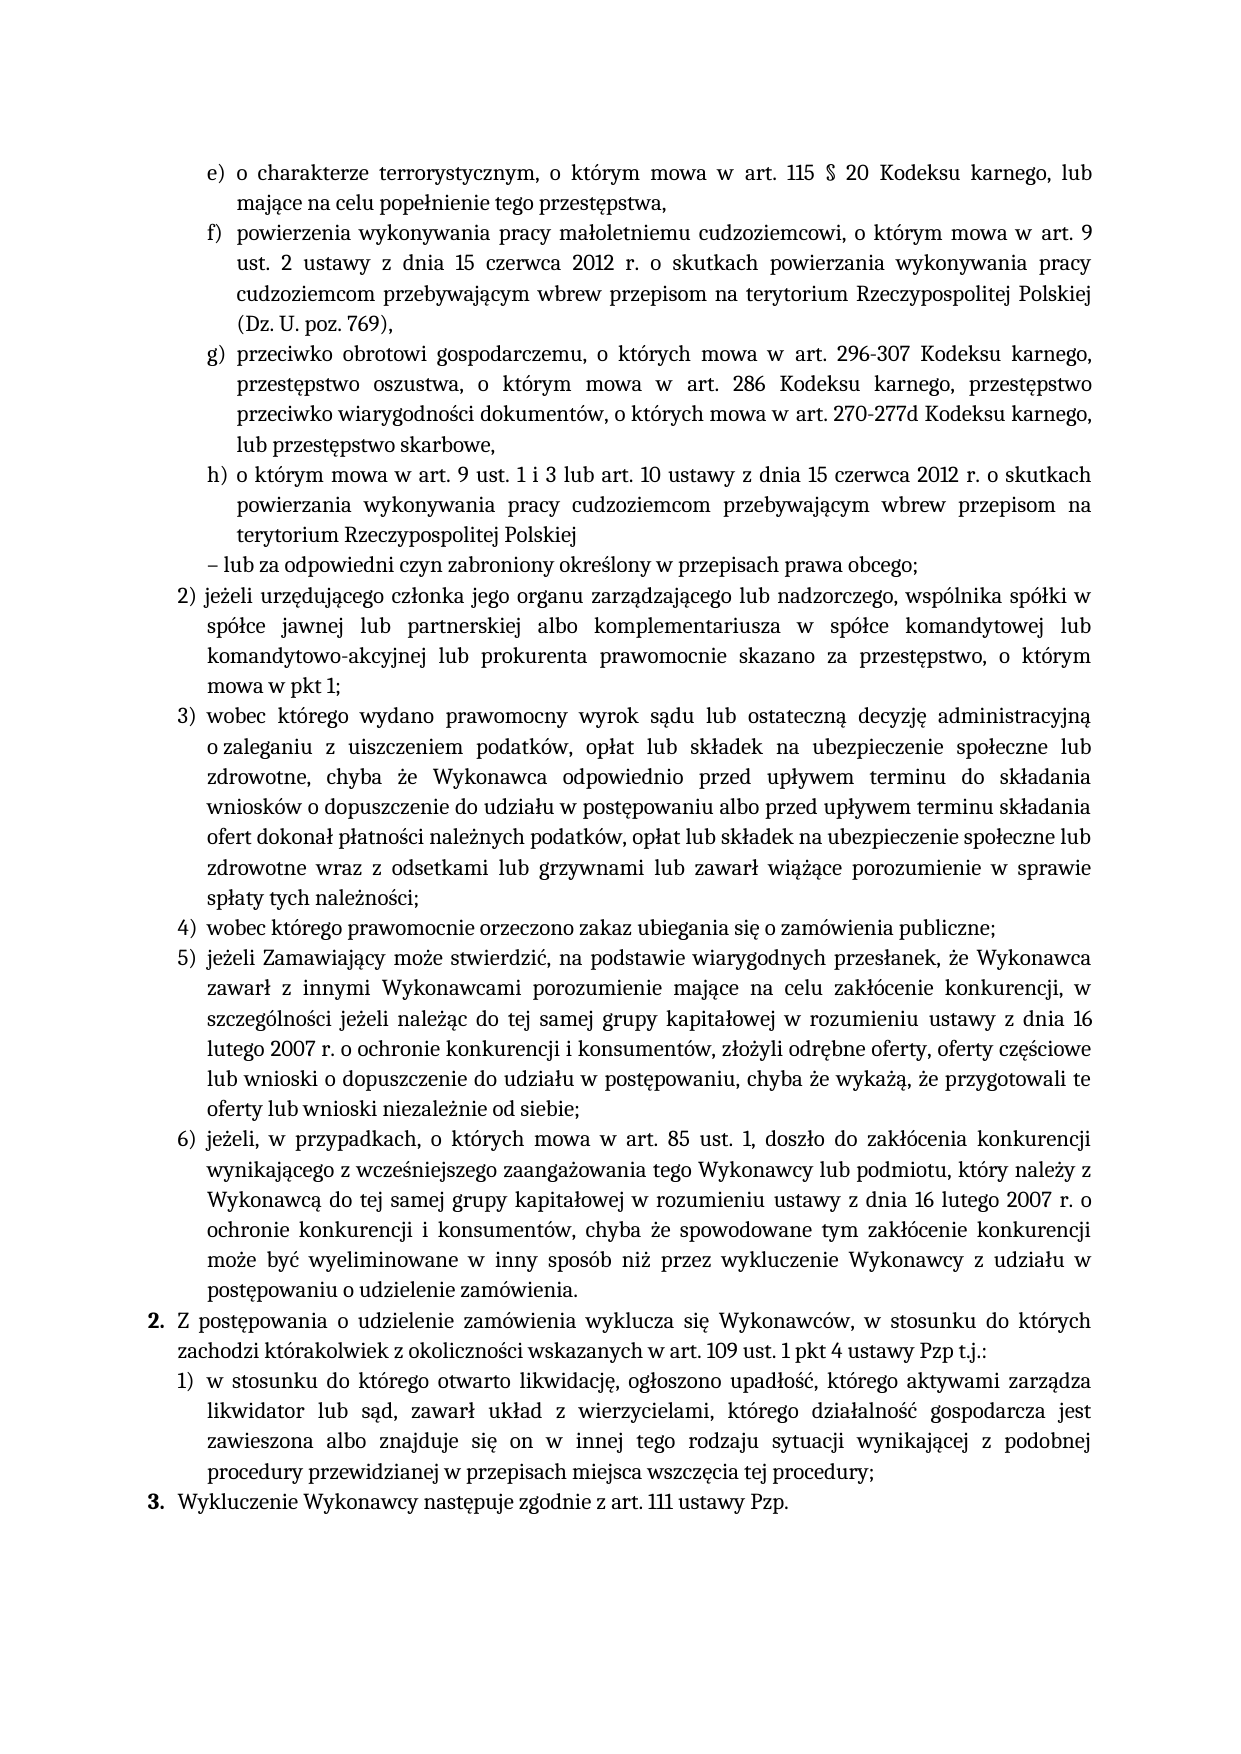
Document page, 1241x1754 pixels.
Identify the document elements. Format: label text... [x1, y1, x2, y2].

text 3) wobec którego wydano prawomocny wyrok sądu lub ostateczną decyzję administracyjną o zaleganiu z uiszczeniem podatków, opłat lub składek na ubezpieczenie społeczne lub zdrowotne, chyba że Wykonawca odpowiednio przed upływem terminu do składania wniosków o dopuszczenie do udziału w postępowaniu albo przed upływem terminu składania ofert dokonał płatności należnych podatków, opłat lub składek na ubezpieczenie społeczne lub zdrowotne wraz z odsetkami lub grzywnami lub zawarł wiążące porozumienie w sprawie spłaty tych należności; [177, 703, 1092, 911]
text 6) jeżeli, w przypadkach, o których mowa w art. 85 ust. 1, doszło do zakłócenia konkurencji wynikającego z wcześniejszego zaangażowania tego Wykonawcy lub podmiotu, który należy z Wykonawcą do tej samej grupy kapitałowej w rozumieniu ustawy z dnia 16 lutego 2007 r. o ochronie konkurencji i konsumentów, chyba że spowodowane tym zakłócenie konkurencji może być wyeliminowane w inny sposób niż przez wykluczenie Wykonawcy z udziału w postępowaniu o udzielenie zamówienia. [177, 1126, 1092, 1303]
text 1) w stosunku do którego otwarto likwidację, ogłoszono upadłość, którego aktywami zarządza likwidator lub sąd, zawarł układ z wierzycielami, którego działalność gospodarcza jest zawieszona albo znajduje się on w innej tego rodzaju sytuacji wynikającej z podobnej procedury przewidzianej w przepisach miejsca wszczęcia tej procedury; [177, 1368, 1092, 1485]
text e) o charakterze terrorystycznym, o którym mowa w art. 115 § 20 Kodeksu karnego, lub mające na celu popełnienie tego przestępstwa, [207, 159, 1092, 216]
text – lub za odpowiedni czyn zabroniony określony w przepisach prawa obcego; [207, 552, 1092, 578]
text 2) jeżeli urzędującego członka jego organu zarządzającego lub nadzorczego, wspólnika spółki w spółce jawnej lub partnerskiej albo komplementariusza w spółce komandytowej lub komandytowo-akcyjnej lub prokurenta prawomocnie skazano za przestępstwo, o którym mowa w pkt 1; [177, 582, 1092, 699]
text h) o którym mowa w art. 9 ust. 1 i 3 lub art. 10 ustawy z dnia 15 czerwca 2012 r. o skutkach powierzania wykonywania pracy cudzoziemcom przebywającym wbrew przepisom na terytorium Rzeczypospolitej Polskiej [207, 462, 1092, 548]
text 3. Wykluczenie Wykonawcy następuje zgodnie z art. 111 ustawy Pzp. [148, 1489, 1092, 1515]
text 4) wobec którego prawomocnie orzeczono zakaz ubiegania się o zamówienia publiczne; [177, 915, 1092, 941]
text 2. Z postępowania o udzielenie zamówienia wyklucza się Wykonawców, w stosunku do których zachodzi którakolwiek z okoliczności wskazanych w art. 109 ust. 1 pkt 4 ustawy Pzp t.j.: [148, 1307, 1092, 1364]
text g) przeciwko obrotowi gospodarczemu, o których mowa w art. 296-307 Kodeksu karnego, przestępstwo oszustwa, o którym mowa w art. 286 Kodeksu karnego, przestępstwo przeciwko wiarygodności dokumentów, o których mowa w art. 270-277d Kodeksu karnego, lub przestępstwo skarbowe, [207, 341, 1092, 458]
text f) powierzenia wykonywania pracy małoletniemu cudzoziemcowi, o którym mowa w art. 9 ust. 2 ustawy z dnia 15 czerwca 2012 r. o skutkach powierzania wykonywania pracy cudzoziemcom przebywającym wbrew przepisom na terytorium Rzeczypospolitej Polskiej (Dz. U. poz. 769), [207, 220, 1092, 337]
text 5) jeżeli Zamawiający może stwierdzić, na podstawie wiarygodnych przesłanek, że Wykonawca zawarł z innymi Wykonawcami porozumienie mające na celu zakłócenie konkurencji, w szczególności jeżeli należąc do tej samej grupy kapitałowej w rozumieniu ustawy z dnia 16 lutego 2007 r. o ochronie konkurencji i konsumentów, złożyli odrębne oferty, oferty częściowe lub wnioski o dopuszczenie do udziału w postępowaniu, chyba że wykażą, że przygotowali te oferty lub wnioski niezależnie od siebie; [177, 945, 1092, 1122]
